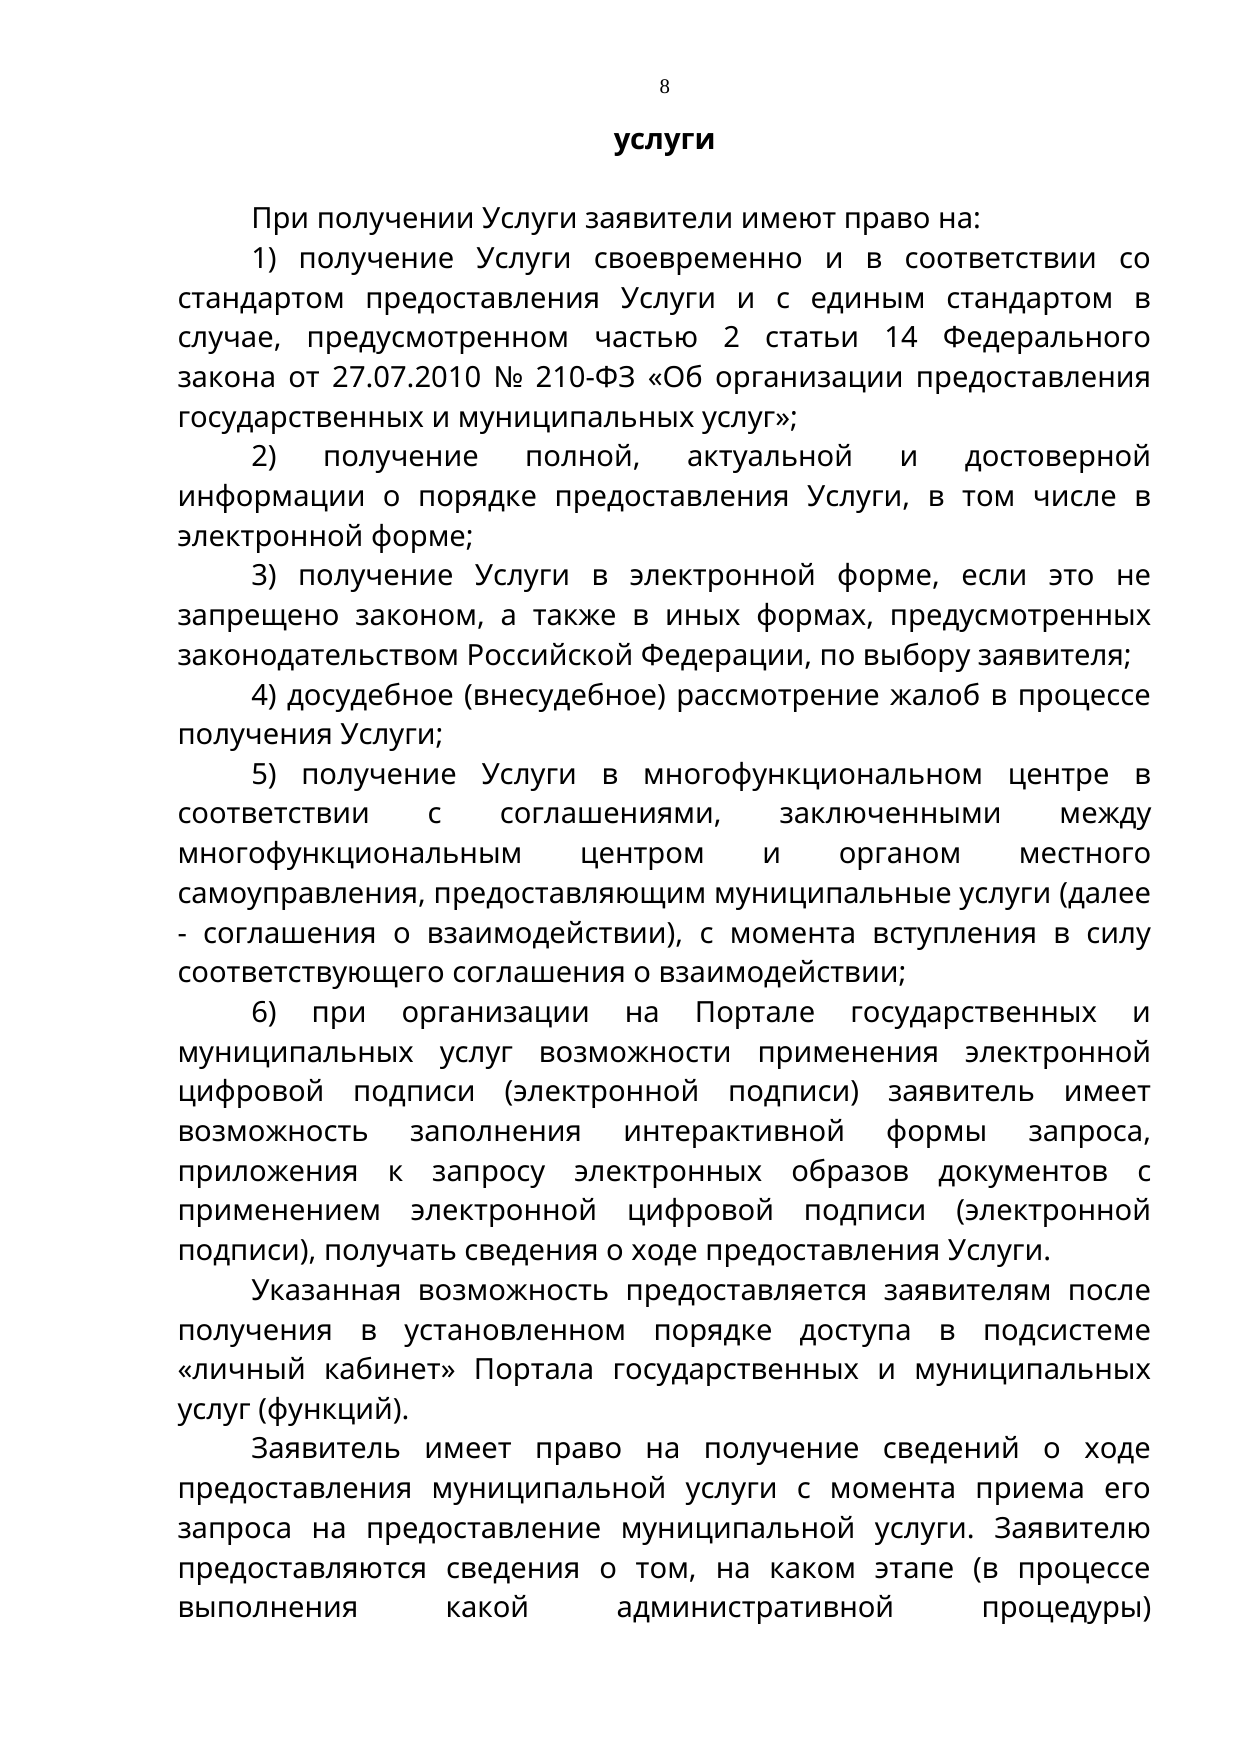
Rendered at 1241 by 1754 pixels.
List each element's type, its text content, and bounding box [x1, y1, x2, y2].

text Указанная возможность предоставляется заявителям после получения в установленном порядке доступа в подсистеме «личный кабинет» Портала государственных и муниципальных услуг (функций). [177, 1269, 1152, 1428]
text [177, 118, 1152, 158]
text 4) досудебное (внесудебное) рассмотрение жалоб в процессе получения Услуги; [177, 674, 1152, 753]
text 2) получение полной, актуальной и достоверной информации о порядке предоставления Услуги, в том числе в электронной форме; [177, 436, 1152, 555]
text 6) при организации на Портале государственных и муниципальных услуг возможности применения электронной цифровой подписи (электронной подписи) заявитель имеет возможность заполнения интерактивной формы запроса, приложения к запросу электронных образов документов с применением электронной цифровой подписи (электронной подписи), получать сведения о ходе предоставления Услуги. [177, 991, 1152, 1269]
text 3) получение Услуги в электронной форме, если это не запрещено законом, а также в иных формах, предусмотренных законодательством Российской Федерации, по выбору заявителя; [177, 555, 1152, 674]
text 1) получение Услуги своевременно и в соответствии со стандартом предоставления Услуги и с единым стандартом в случае, предусмотренном частью 2 статьи 14 Федерального закона от 27.07.2010 № 210-ФЗ «Об организации предоставления государственных и муниципальных услуг»; [177, 237, 1152, 436]
text 5) получение Услуги в многофункциональном центре в соответствии с соглашениями, заключенными между многофункциональным центром и органом местного самоуправления, предоставляющим муниципальные услуги (далее - соглашения о взаимодействии), с момента вступления в силу соответствующего соглашения о взаимодействии; [177, 753, 1152, 991]
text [177, 1428, 1152, 1626]
text При получении Услуги заявители имеют право на: [177, 197, 1152, 237]
